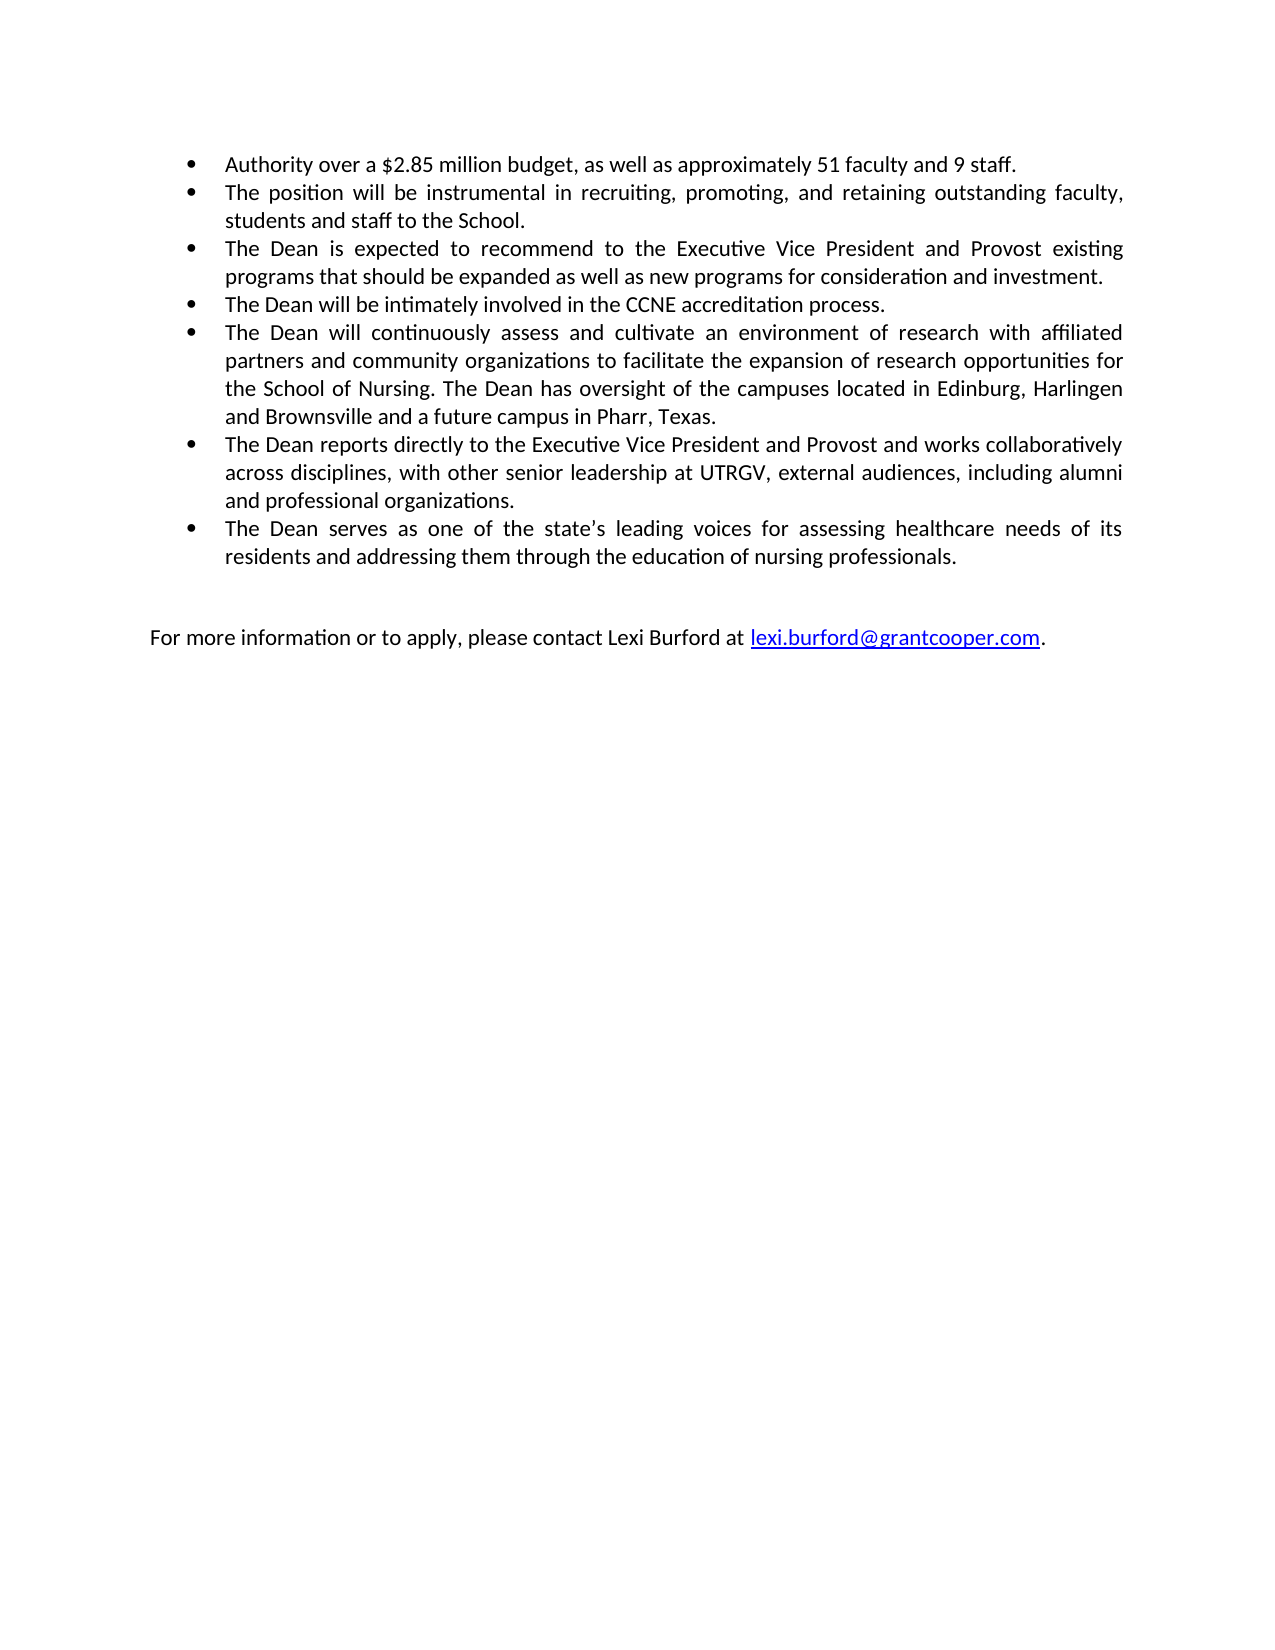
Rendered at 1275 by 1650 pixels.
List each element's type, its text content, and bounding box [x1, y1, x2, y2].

list The Dean is expected to recommend to the Executive Vice President and Provost existing programs that should be expanded as well as new programs for consideration and investment. [187, 234, 1125, 290]
list The Dean will continuously assess and cultivate an environment of research with affiliated partners and community organizations to facilitate the expansion of research opportunities for the School of Nursing. The Dean has oversight of the campuses located in Edinburg, Harlingen and Brownsville and a future campus in Pharr, Texas. [187, 318, 1125, 430]
list The position will be instrumental in recruiting, promoting, and retaining outstanding faculty, students and staff to the School. [187, 178, 1125, 234]
list The Dean serves as one of the state’s leading voices for assessing healthcare needs of its residents and addressing them through the education of nursing professionals. [187, 514, 1125, 570]
list The Dean reports directly to the Executive Vice President and Provost and works collaboratively across disciplines, with other senior leadership at UTRGV, external audiences, including alumni and professional organizations. [187, 430, 1125, 514]
list Authority over a $2.85 million budget, as well as approximately 51 faculty and 9 staff. [187, 150, 1125, 178]
list The Dean will be intimately involved in the CCNE accreditation process. [187, 290, 1125, 318]
text For more information or to apply, please contact Lexi Burford at lexi.burford@grantcooper.com. [150, 623, 1125, 651]
